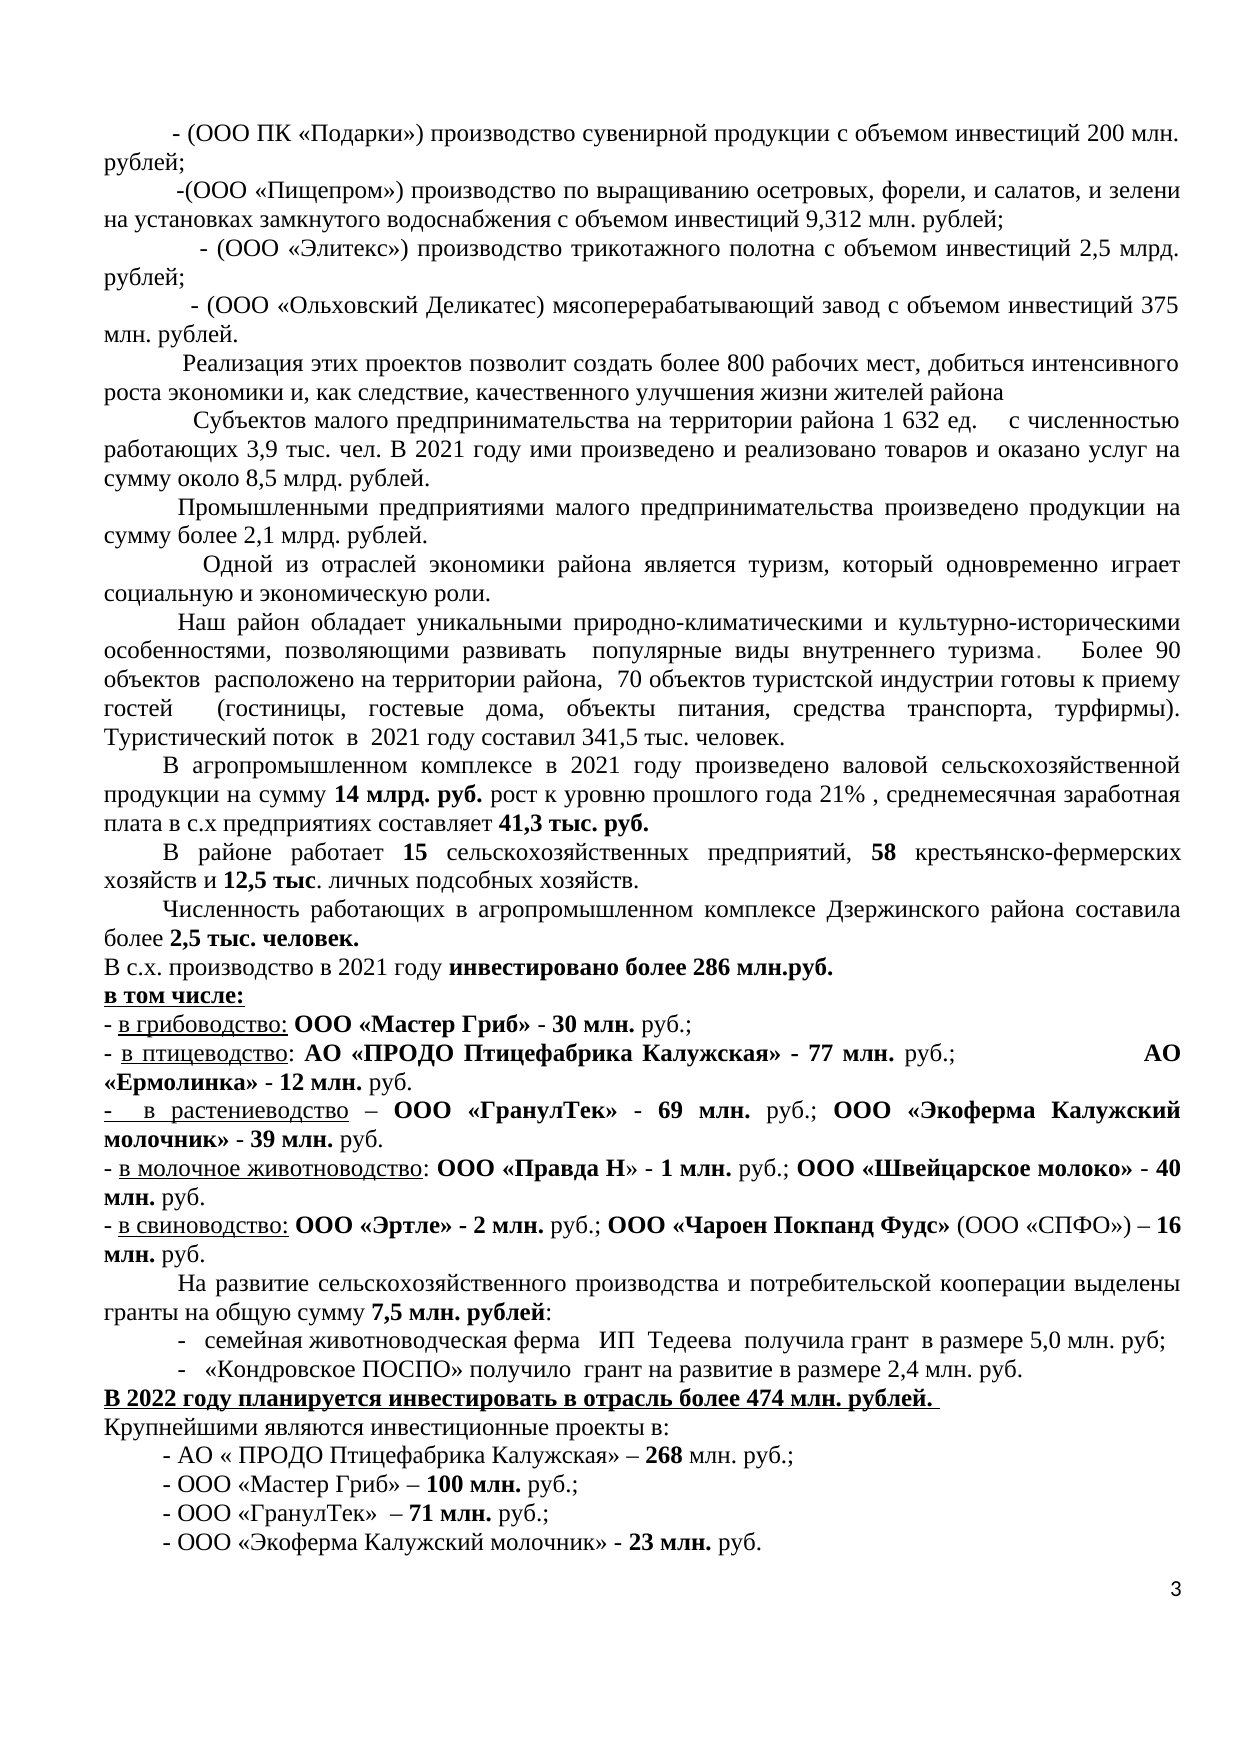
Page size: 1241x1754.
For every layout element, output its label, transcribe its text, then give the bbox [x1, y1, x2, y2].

text - в свиноводство: ООО «Эртле» - 2 млн. руб.; ООО «Чароен Покпанд Фудс» (ООО «СПФО») – 16 млн. руб. [103, 1211, 1181, 1268]
text - (ООО «Элитекс») производство трикотажного полотна с объемом инвестиций 2,5 млрд. рублей; [103, 233, 1181, 291]
text В агропромышленном комплексе в 2021 году произведено валовой сельскохозяйственной продукции на сумму 14 млрд. руб. рост к уровню прошлого года 21% , среднемесячная заработная плата в с.х предприятиях составляет 41,3 тыс. руб. [103, 751, 1181, 837]
text - в молочное животноводство: ООО «Правда Н» - 1 млн. руб.; ООО «Швейцарское молоко» - 40 млн. руб. [103, 1153, 1181, 1211]
text В 2022 году планируется инвестировать в отрасль более 474 млн. рублей. [103, 1383, 1181, 1412]
text Реализация этих проектов позволит создать более 800 рабочих мест, добиться интенсивного роста экономики и, как следствие, качественного улучшения жизни жителей района [103, 348, 1181, 406]
text В районе работает 15 сельскохозяйственных предприятий, 58 крестьянско-фермерских хозяйств и 12,5 тыс. личных подсобных хозяйств. [103, 837, 1181, 894]
text - АО « ПРОДО Птицефабрика Калужская» – 268 млн. руб.; [103, 1441, 1181, 1469]
text в том числе: [103, 981, 1181, 1009]
text - в растениеводство – ООО «ГранулТек» - 69 млн. руб.; ООО «Экоферма Калужский молочник» - 39 млн. руб. [103, 1096, 1181, 1153]
text - (ООО ПК «Подарки») производство сувенирной продукции с объемом инвестиций 200 млн. рублей; [103, 118, 1181, 176]
text Численность работающих в агропромышленном комплексе Дзержинского района составила более 2,5 тыс. человек. [103, 894, 1181, 952]
text - ООО «Экоферма Калужский молочник» - 23 млн. руб. [103, 1527, 1181, 1556]
text Крупнейшими являются инвестиционные проекты в: [103, 1412, 1181, 1441]
text - в птицеводство: АО «ПРОДО Птицефабрика Калужская» - 77 млн. руб.; АО «Ермолинка» - 12 млн. руб. [103, 1038, 1181, 1096]
text Наш район обладает уникальными природно-климатическими и культурно-историческими особенностями, позволяющими развивать популярные виды внутреннего туризма. Более 90 объектов расположено на территории района, 70 объектов туристской индустрии готовы к приему гостей (гостиницы, гостевые дома, объекты питания, средства транспорта, турфирмы). Туристический поток в 2021 году составил 341,5 тыс. человек. [103, 607, 1181, 751]
text - (ООО «Ольховский Деликатес) мясоперерабатывающий завод с объемом инвестиций 375 млн. рублей. [103, 291, 1181, 348]
text -(ООО «Пищепром») производство по выращиванию осетровых, форели, и салатов, и зелени на установках замкнутого водоснабжения с объемом инвестиций 9,312 млн. рублей; [103, 176, 1181, 233]
text Промышленными предприятиями малого предпринимательства произведено продукции на сумму более 2,1 млрд. рублей. [103, 492, 1181, 549]
text Субъектов малого предпринимательства на территории района 1 632 ед. с численностью работающих 3,9 тыс. чел. В 2021 году ими произведено и реализовано товаров и оказано услуг на сумму около 8,5 млрд. рублей. [103, 406, 1181, 492]
text - «Кондровское ПОСПО» получило грант на развитие в размере 2,4 млн. руб. [103, 1354, 1181, 1383]
text - ООО «ГранулТек» – 71 млн. руб.; [103, 1498, 1181, 1527]
text - ООО «Мастер Гриб» – 100 млн. руб.; [103, 1469, 1181, 1498]
text Одной из отраслей экономики района является туризм, который одновременно играет социальную и экономическую роли. [103, 549, 1181, 607]
text - семейная животноводческая ферма ИП Тедеева получила грант в размере 5,0 млн. руб; [103, 1326, 1181, 1354]
text В с.х. производство в 2021 году инвестировано более 286 млн.руб. [103, 952, 1181, 981]
text На развитие сельскохозяйственного производства и потребительской кооперации выделены гранты на общую сумму 7,5 млн. рублей: [103, 1268, 1181, 1326]
text - в грибоводство: ООО «Мастер Гриб» - 30 млн. руб.; [103, 1009, 1181, 1038]
